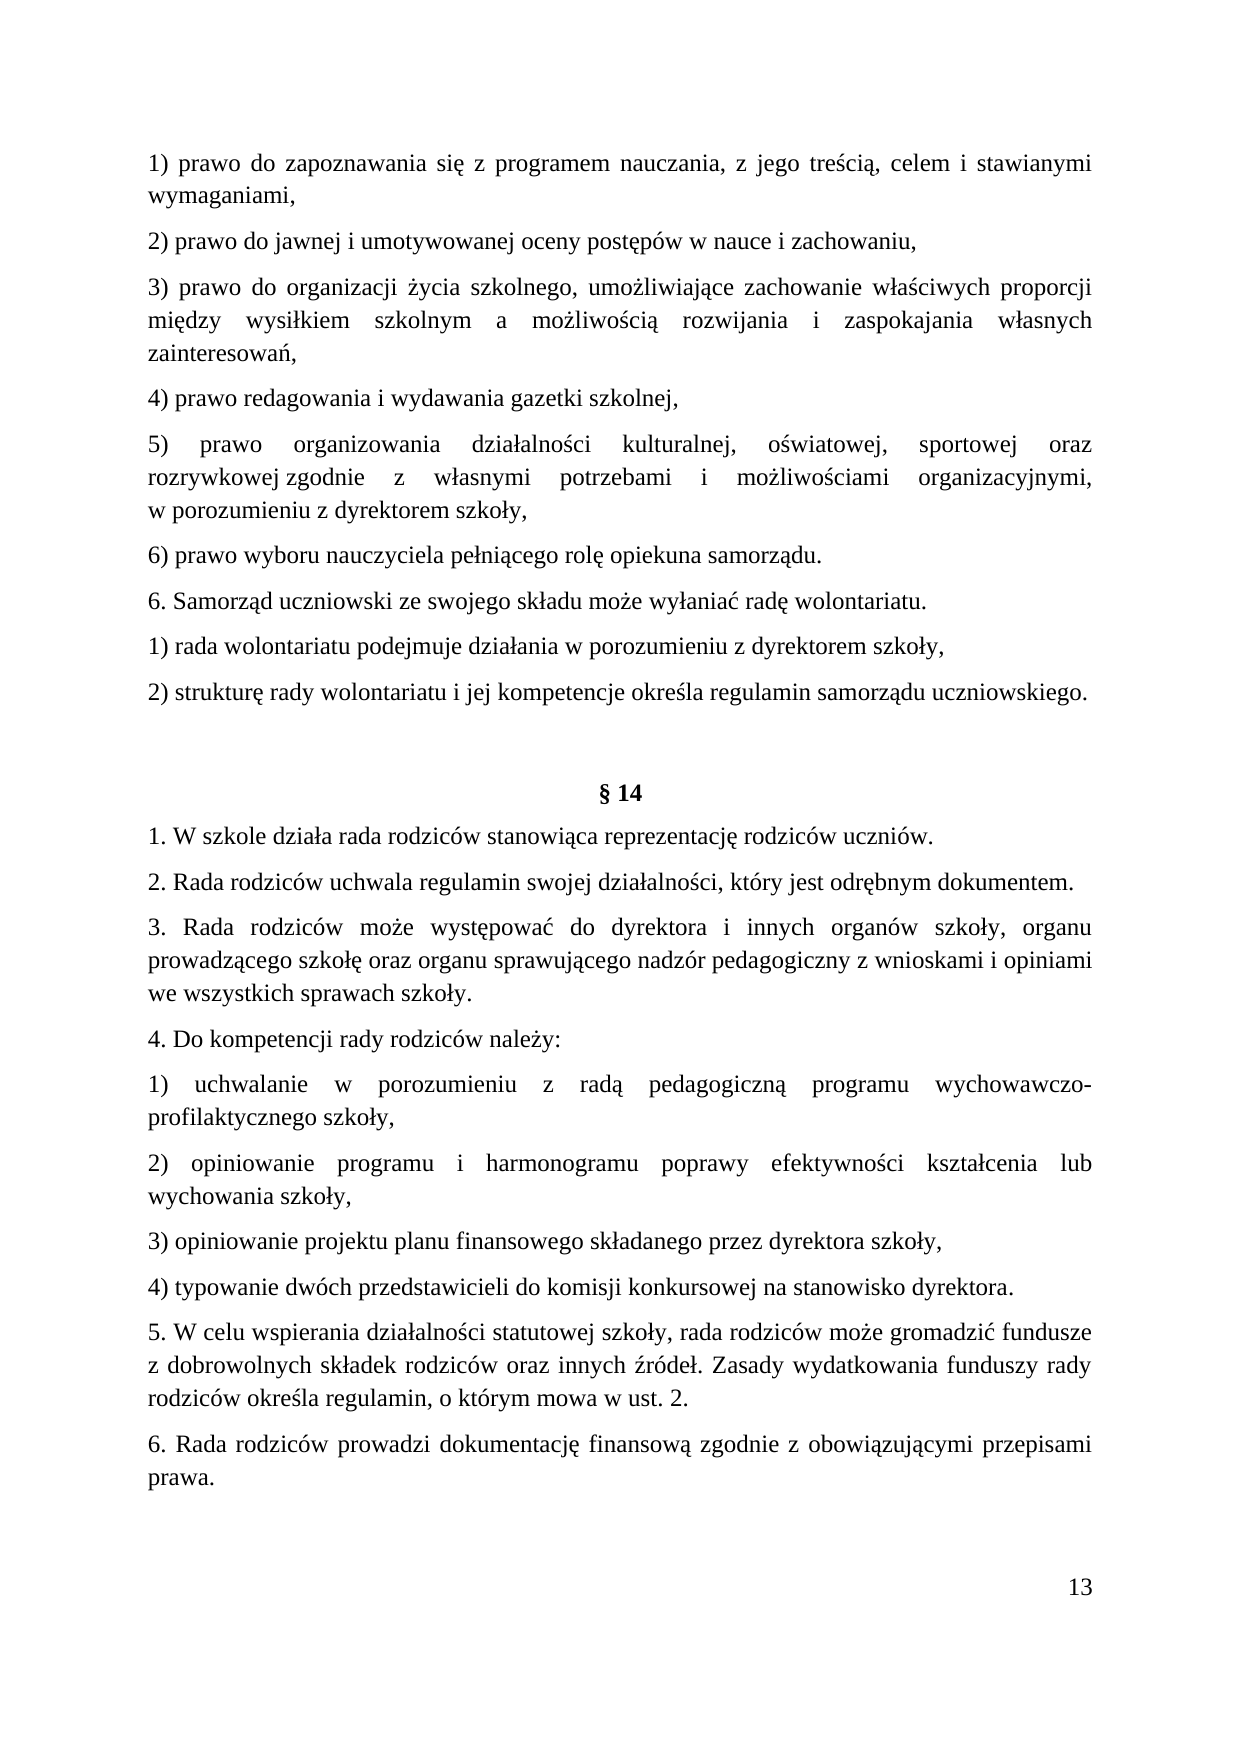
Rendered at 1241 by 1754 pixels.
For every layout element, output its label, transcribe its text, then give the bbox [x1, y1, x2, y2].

text 1) uchwalanie w porozumieniu z radą pedagogiczną programu wychowawczo-profilaktycznego szkoły, [148, 1069, 1093, 1131]
text 5. W celu wspierania działalności statutowej szkoły, rada rodziców może gromadzić fundusze z dobrowolnych składek rodziców oraz innych źródeł. Zasady wydatkowania funduszy rady rodziców określa regulamin, o którym mowa w ust. 2. [148, 1317, 1093, 1412]
text 5) prawo organizowania działalności kulturalnej, oświatowej, sportowej oraz rozrywkowej zgodnie z własnymi potrzebami i możliwościami organizacyjnymi, w porozumieniu z dyrektorem szkoły, [148, 429, 1093, 523]
text 6) prawo wyboru nauczyciela pełniącego rolę opiekuna samorządu. [148, 540, 1093, 569]
text 3) opiniowanie projektu planu finansowego składanego przez dyrektora szkoły, [148, 1226, 1093, 1255]
text 2) strukturę rady wolontariatu i jej kompetencje określa regulamin samorządu uczniowskiego. [148, 677, 1093, 706]
text 4. Do kompetencji rady rodziców należy: [148, 1024, 1093, 1052]
text 1) prawo do zapoznawania się z programem nauczania, z jego treścią, celem i stawianymi wymaganiami, [148, 148, 1093, 209]
text 6. Samorząd uczniowski ze swojego składu może wyłaniać radę wolontariatu. [148, 586, 1093, 614]
text § 14 [148, 778, 1093, 807]
text 3. Rada rodziców może występować do dyrektora i innych organów szkoły, organu prowadzącego szkołę oraz organu sprawującego nadzór pedagogiczny z wnioskami i opiniami we wszystkich sprawach szkoły. [148, 912, 1093, 1007]
text 2. Rada rodziców uchwala regulamin swojej działalności, który jest odrębnym dokumentem. [148, 867, 1093, 895]
text 4) prawo redagowania i wydawania gazetki szkolnej, [148, 383, 1093, 412]
text 2) opiniowanie programu i harmonogramu poprawy efektywności kształcenia lub wychowania szkoły, [148, 1148, 1093, 1209]
text 2) prawo do jawnej i umotywowanej oceny postępów w nauce i zachowaniu, [148, 226, 1093, 255]
text 1. W szkole działa rada rodziców stanowiąca reprezentację rodziców uczniów. [148, 821, 1093, 850]
text 3) prawo do organizacji życia szkolnego, umożliwiające zachowanie właściwych proporcji między wysiłkiem szkolnym a możliwością rozwijania i zaspokajania własnych zainteresowań, [148, 272, 1093, 366]
text 1) rada wolontariatu podejmuje działania w porozumieniu z dyrektorem szkoły, [148, 631, 1093, 660]
text 4) typowanie dwóch przedstawicieli do komisji konkursowej na stanowisko dyrektora. [148, 1272, 1093, 1301]
text 6. Rada rodziców prowadzi dokumentację finansową zgodnie z obowiązującymi przepisami prawa. [148, 1429, 1093, 1491]
